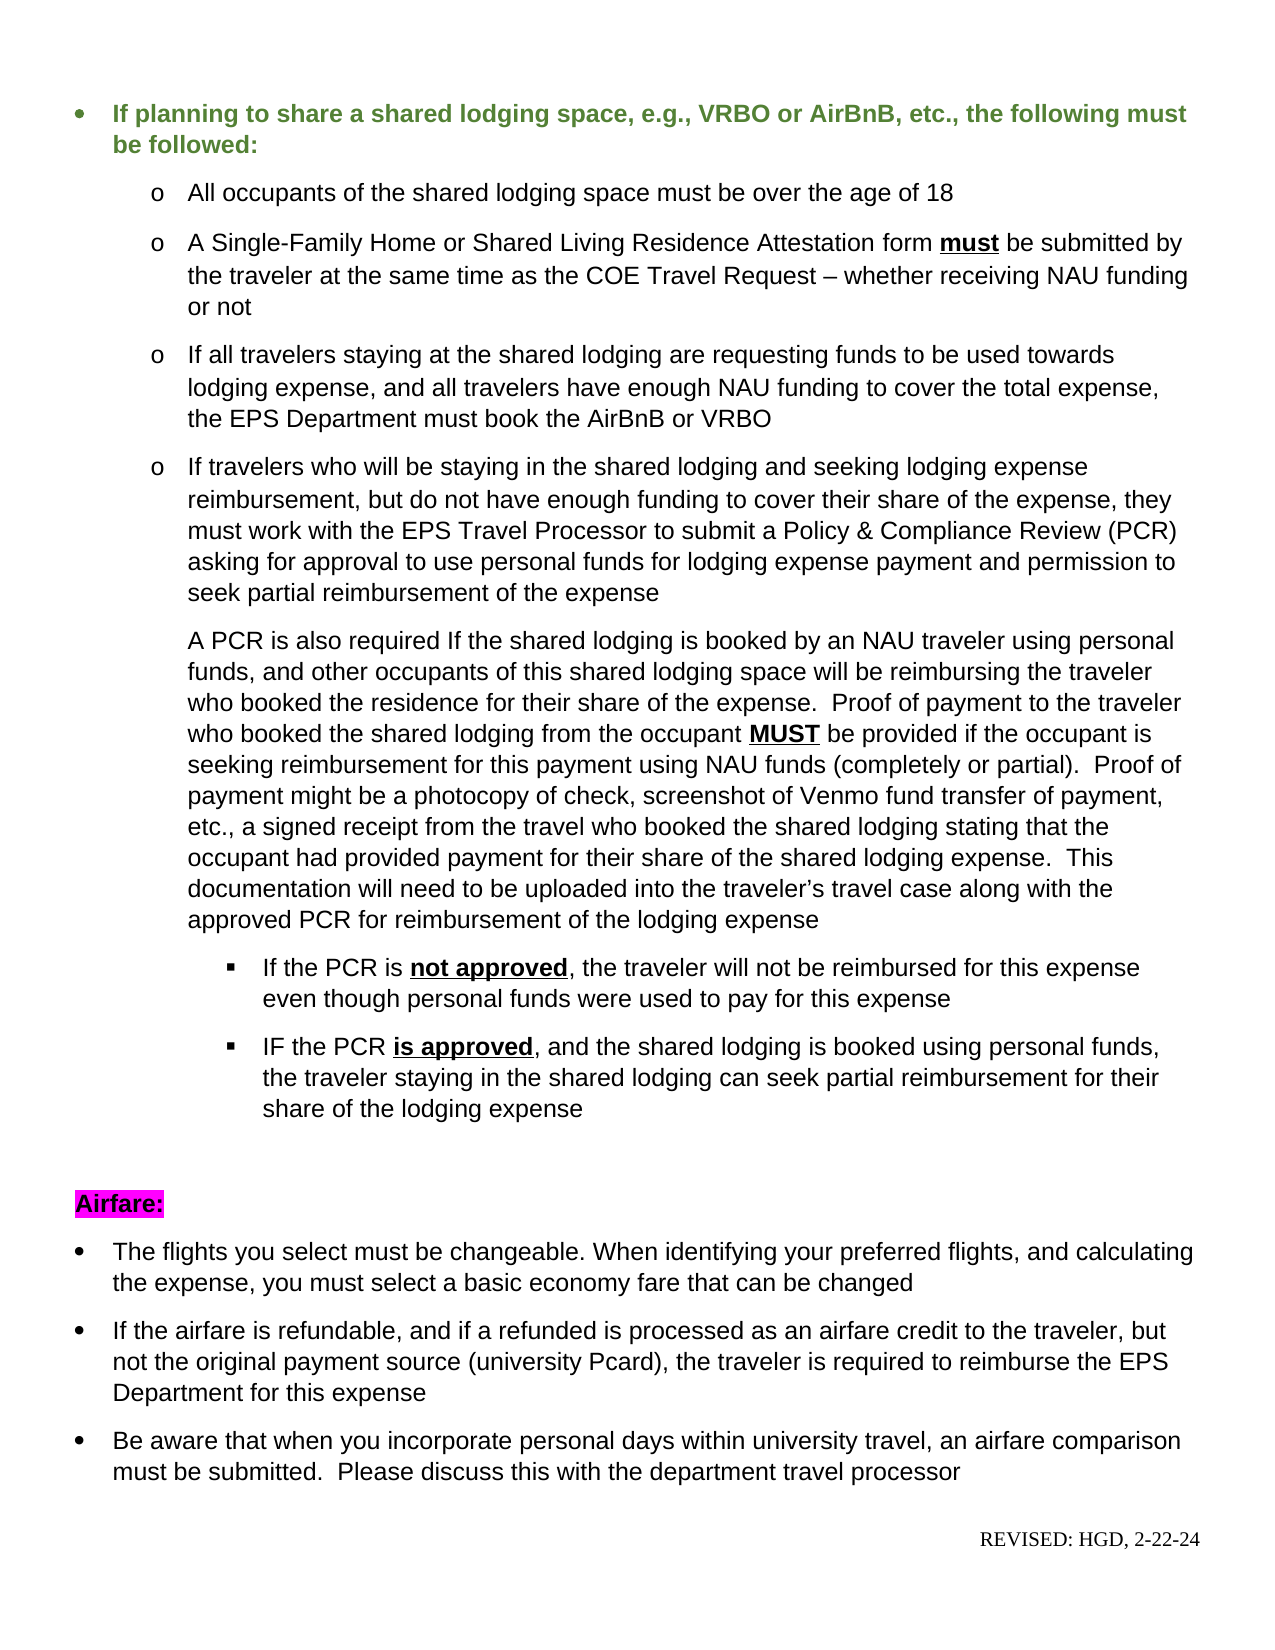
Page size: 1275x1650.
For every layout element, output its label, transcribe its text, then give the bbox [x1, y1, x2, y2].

list Be aware that when you incorporate personal days within university travel, an airfare comparison must be submitted. Please discuss this with the department travel processor [75, 1426, 1200, 1486]
text Airfare: [75, 1189, 1200, 1218]
list The flights you select must be changeable. When identifying your preferred flights, and calculating the expense, you must select a basic economy fare that can be changed [75, 1237, 1200, 1297]
list All occupants of the shared lodging space must be over the age of 18 [150, 178, 1200, 209]
list If the airfare is refundable, and if a refunded is processed as an airfare credit to the traveler, but not the original payment source (university Pcard), the traveler is required to reimburse the EPS Department for this expense [75, 1316, 1200, 1407]
list If all travelers staying at the shared lodging are requesting funds to be used towards lodging expense, and all travelers have enough NAU funding to cover the total expense, the EPS Department must book the AirBnB or VRBO [150, 340, 1200, 433]
list If planning to share a shared lodging space, e.g., VRBO or AirBnB, etc., the following must be followed: [75, 99, 1200, 159]
list IF the PCR is approved, and the shared lodging is booked using personal funds, the traveler staying in the shared lodging can seek partial reimbursement for their share of the lodging expense [225, 1032, 1200, 1123]
list A Single-Family Home or Shared Living Residence Attestation form must be submitted by the traveler at the same time as the COE Travel Request – whether receiving NAU funding or not [150, 228, 1200, 321]
list A PCR is also required If the shared lodging is booked by an NAU traveler using personal funds, and other occupants of this shared lodging space will be reimbursing the traveler who booked the residence for their share of the expense. Proof of payment to the traveler who booked the shared lodging from the occupant MUST be provided if the occupant is seeking reimbursement for this payment using NAU funds (completely or partial). Proof of payment might be a photocopy of check, screenshot of Venmo fund transfer of payment, etc., a signed receipt from the travel who booked the shared lodging stating that the occupant had provided payment for their share of the shared lodging expense. This documentation will need to be uploaded into the traveler’s travel case along with the approved PCR for reimbursement of the lodging expense [187, 626, 1200, 934]
list If the PCR is not approved, the traveler will not be reimbursed for this expense even though personal funds were used to pay for this expense [225, 953, 1200, 1013]
list If travelers who will be staying in the shared lodging and seeking lodging expense reimbursement, but do not have enough funding to cover their share of the expense, they must work with the EPS Travel Processor to submit a Policy & Compliance Review (PCR) asking for approval to use personal funds for lodging expense payment and permission to seek partial reimbursement of the expense [150, 452, 1200, 607]
